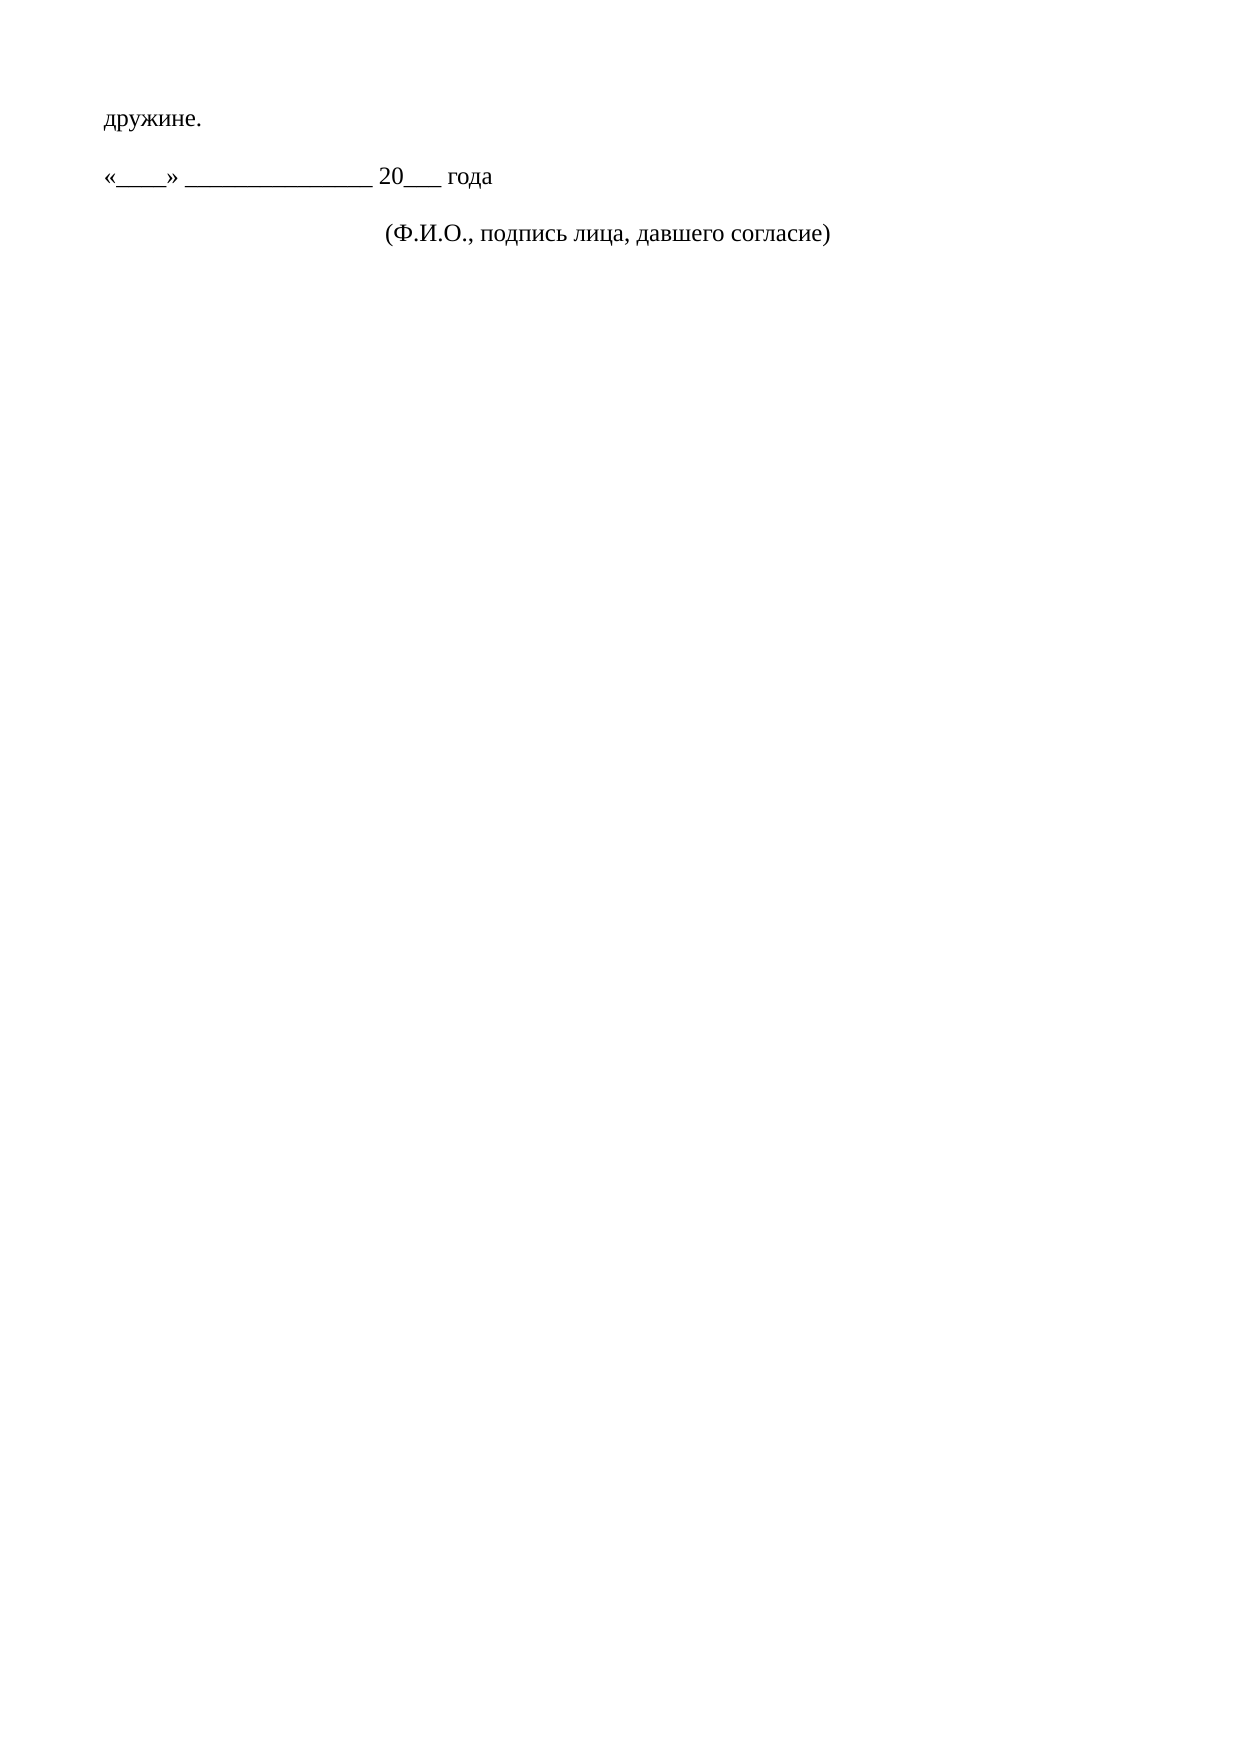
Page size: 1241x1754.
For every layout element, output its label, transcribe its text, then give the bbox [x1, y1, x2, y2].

text (Ф.И.О., подпись лица, давшего согласие) [103, 218, 1152, 247]
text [103, 103, 1152, 132]
text «____» _______________ 20___ года [103, 161, 1152, 190]
